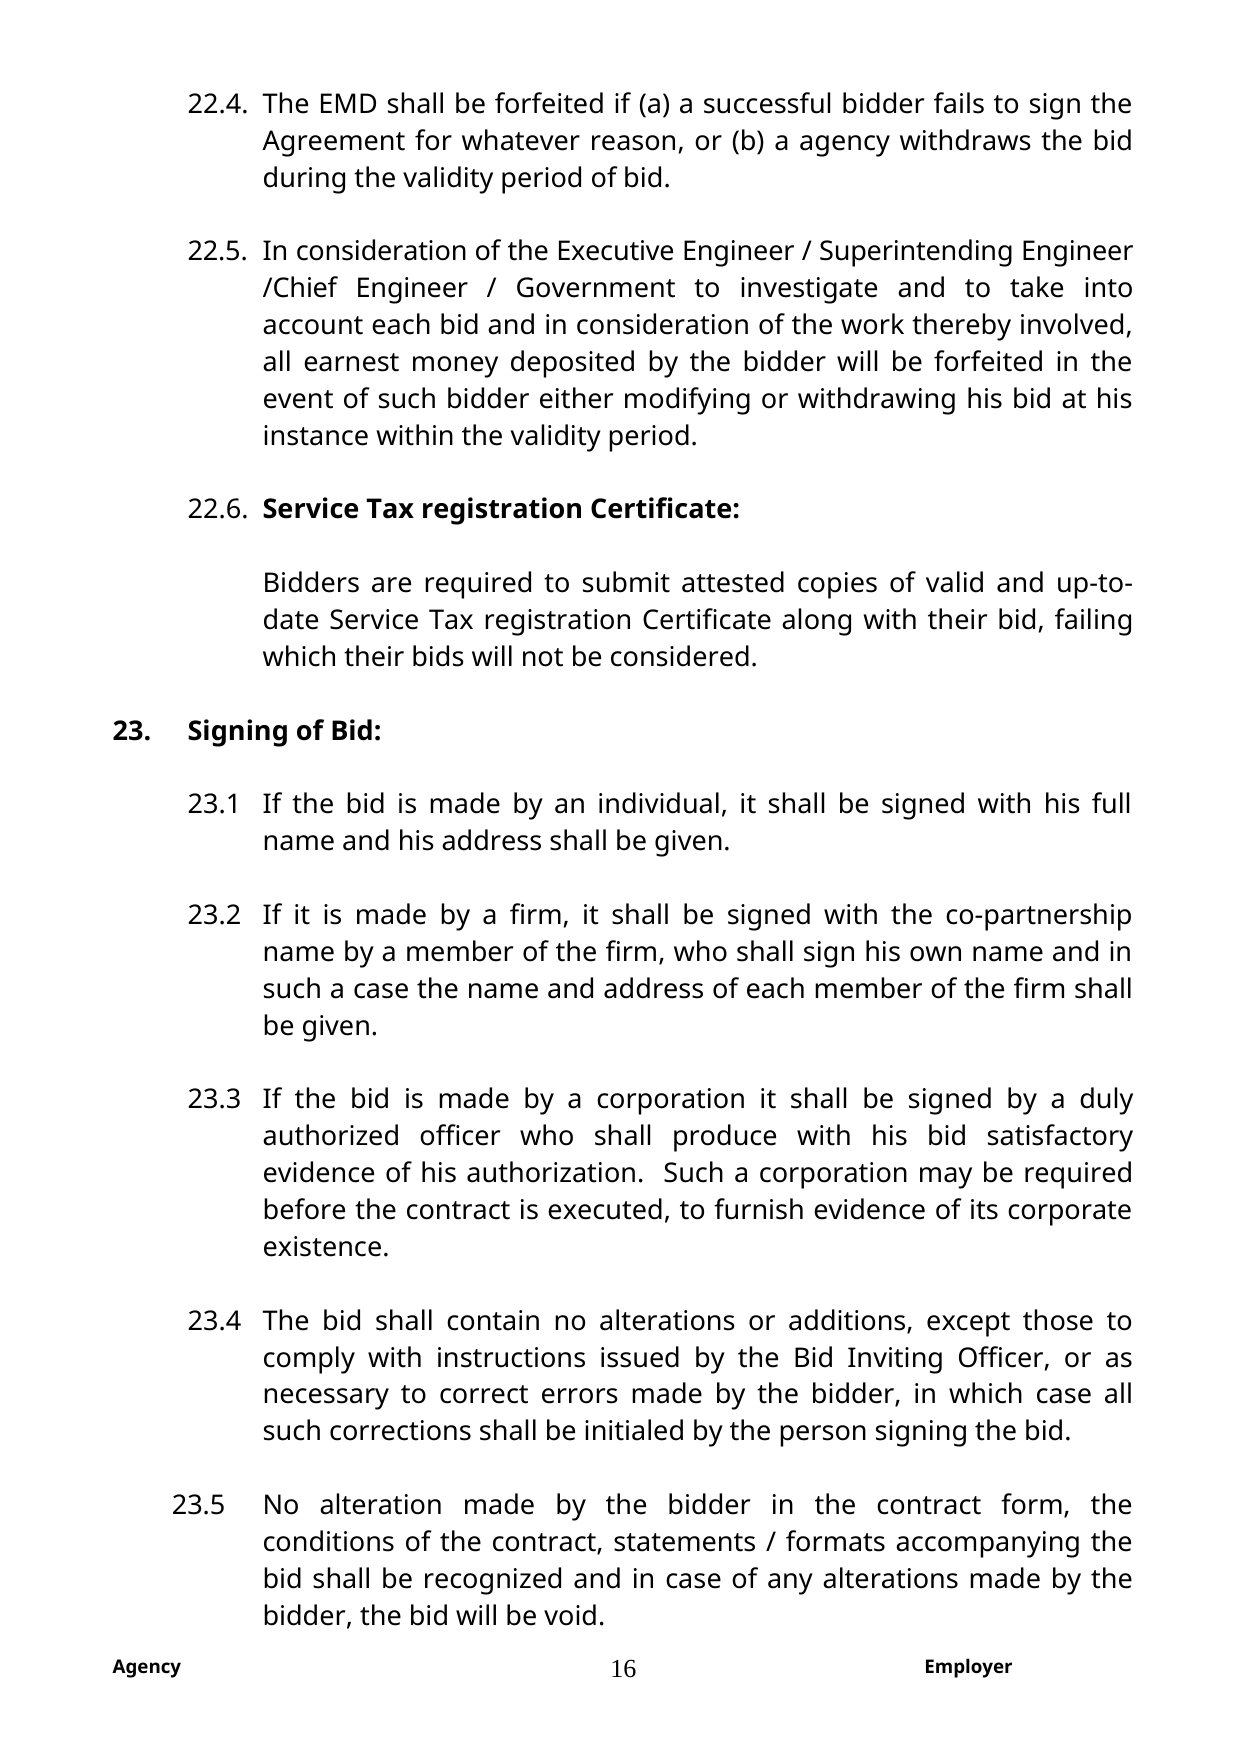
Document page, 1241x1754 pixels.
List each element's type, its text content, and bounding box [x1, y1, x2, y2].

text 22.4. The EMD shall be forfeited if (a) a successful bidder fails to sign the Agreement for whatever reason, or (b) a agency withdraws the bid during the validity period of bid. [187, 84, 1134, 195]
text 23.5 No alteration made by the bidder in the contract form, the conditions of the contract, statements / formats accompanying the bid shall be recognized and in case of any alterations made by the bidder, the bid will be void. [172, 1486, 1134, 1633]
text 22.6. Service Tax registration Certificate: [112, 490, 1134, 527]
text 22.5. In consideration of the Executive Engineer / Superintending Engineer /Chief Engineer / Government to investigate and to take into account each bid and in consideration of the work thereby involved, all earnest money deposited by the bidder will be forfeited in the event of such bidder either modifying or withdrawing his bid at his instance within the validity period. [187, 232, 1134, 453]
text Bidders are required to submit attested copies of valid and up-to-date Service Tax registration Certificate along with their bid, failing which their bids will not be considered. [262, 564, 1134, 674]
text 23.1 If the bid is made by an individual, it shall be signed with his full name and his address shall be given. [187, 785, 1134, 859]
text 23. Signing of Bid: [112, 711, 1134, 748]
text 23.3 If the bid is made by a corporation it shall be signed by a duly authorized officer who shall produce with his bid satisfactory evidence of his authorization. Such a corporation may be required before the contract is executed, to furnish evidence of its corporate existence. [187, 1080, 1134, 1264]
text 23.2 If it is made by a firm, it shall be signed with the co-partnership name by a member of the firm, who shall sign his own name and in such a case the name and address of each member of the firm shall be given. [187, 896, 1134, 1043]
text 23.4 The bid shall contain no alterations or additions, except those to comply with instructions issued by the Bid Inviting Officer, or as necessary to correct errors made by the bidder, in which case all such corrections shall be initialed by the person signing the bid. [187, 1301, 1134, 1449]
